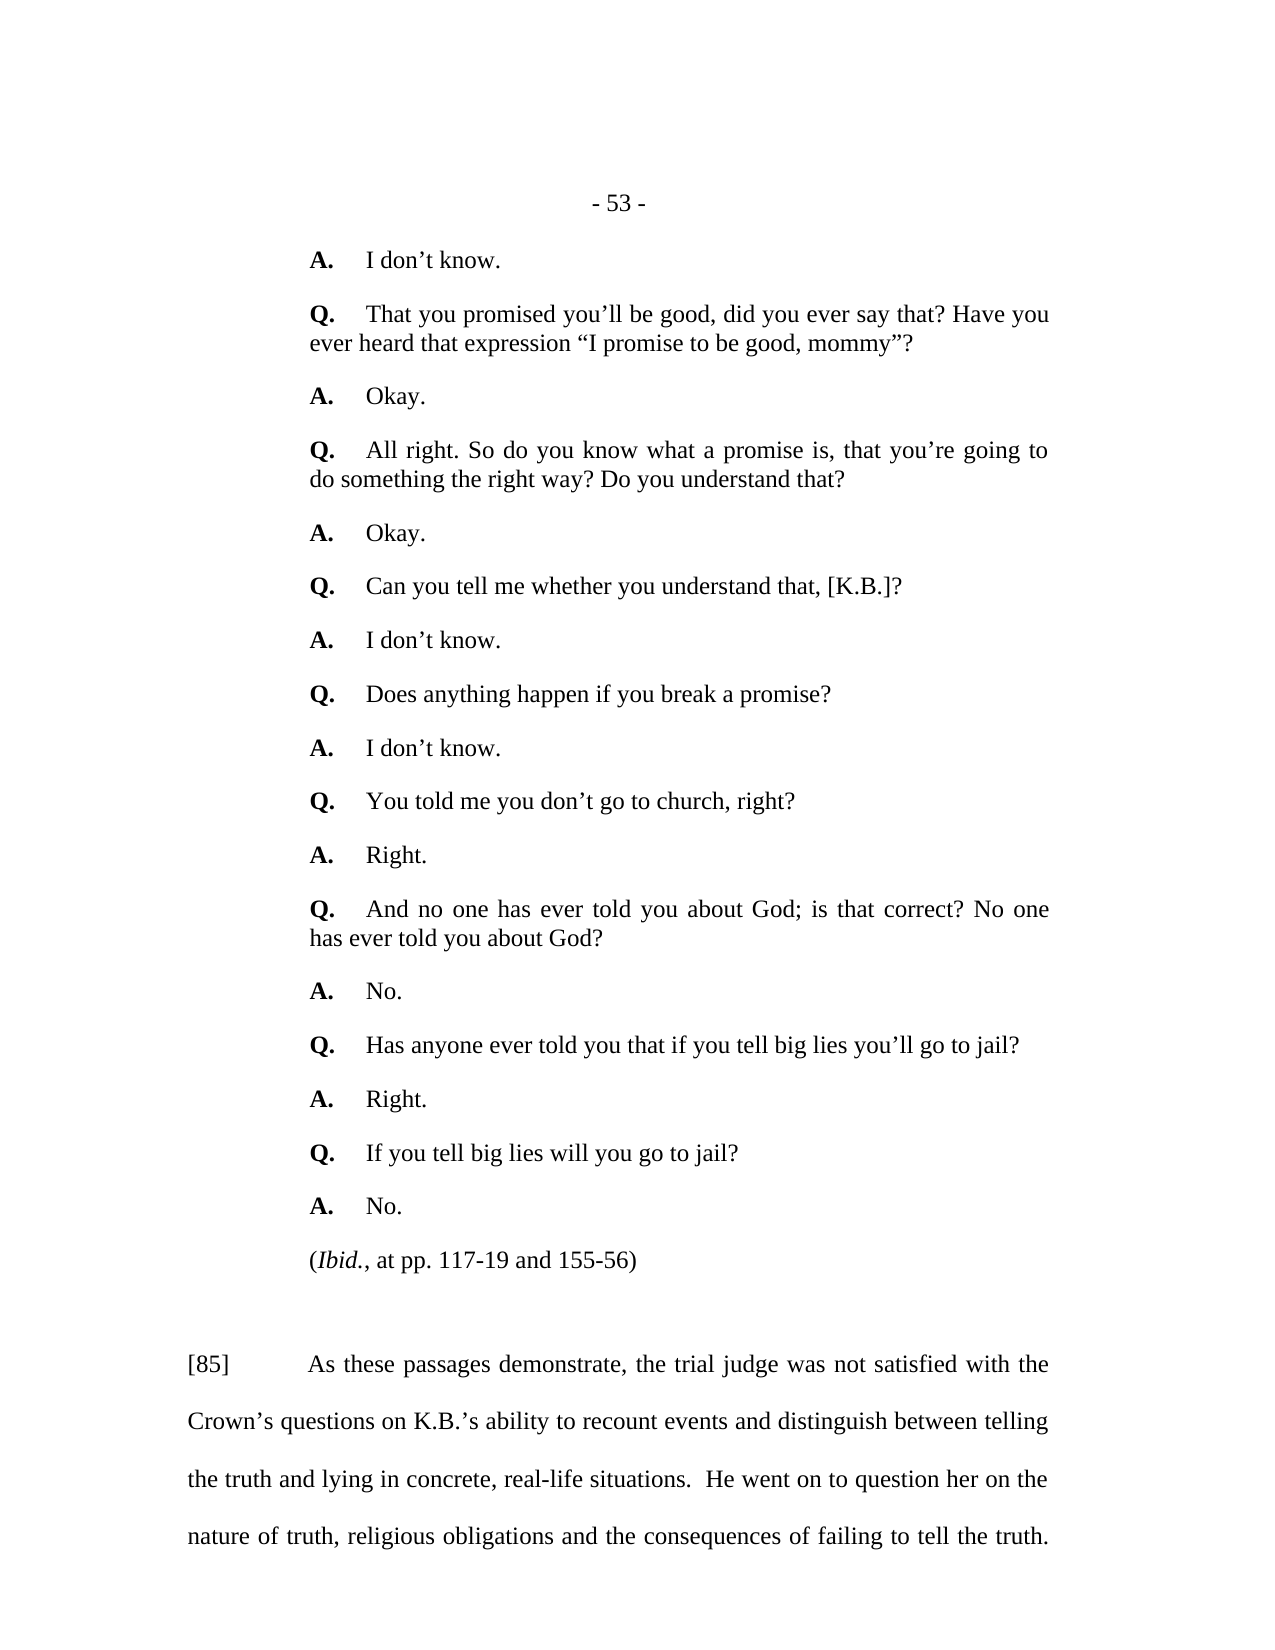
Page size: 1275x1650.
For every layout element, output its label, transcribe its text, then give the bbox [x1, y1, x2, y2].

text A. I don’t know. [187, 245, 1050, 274]
text Q. Has anyone ever told you that if you tell big lies you’ll go to jail? [187, 1030, 1050, 1059]
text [187, 1349, 1050, 1550]
text A. Okay. [187, 381, 1050, 410]
text Q. If you tell big lies will you go to jail? [187, 1138, 1050, 1166]
text Q. Can you tell me whether you understand that, [K.B.]? [187, 571, 1050, 600]
text Q. All right. So do you know what a promise is, that you’re going to do something the right way? Do you understand that? [187, 435, 1050, 493]
text A. Right. [187, 840, 1050, 869]
text A. No. [187, 1191, 1050, 1220]
text A. I don’t know. [187, 733, 1050, 761]
text Q. Does anything happen if you break a promise? [187, 679, 1050, 708]
text Q. And no one has ever told you about God; is that correct? No one has ever told you about God? [187, 894, 1050, 951]
text Q. You told me you don’t go to church, right? [187, 786, 1050, 815]
text Q. That you promised you’ll be good, did you ever say that? Have you ever heard that expression “I promise to be good, mommy”? [187, 299, 1050, 356]
text (Ibid., at pp. 117-19 and 155-56) [187, 1245, 1050, 1274]
text A. Okay. [187, 518, 1050, 546]
text A. No. [187, 976, 1050, 1005]
text A. I don’t know. [187, 625, 1050, 654]
text A. Right. [187, 1084, 1050, 1113]
